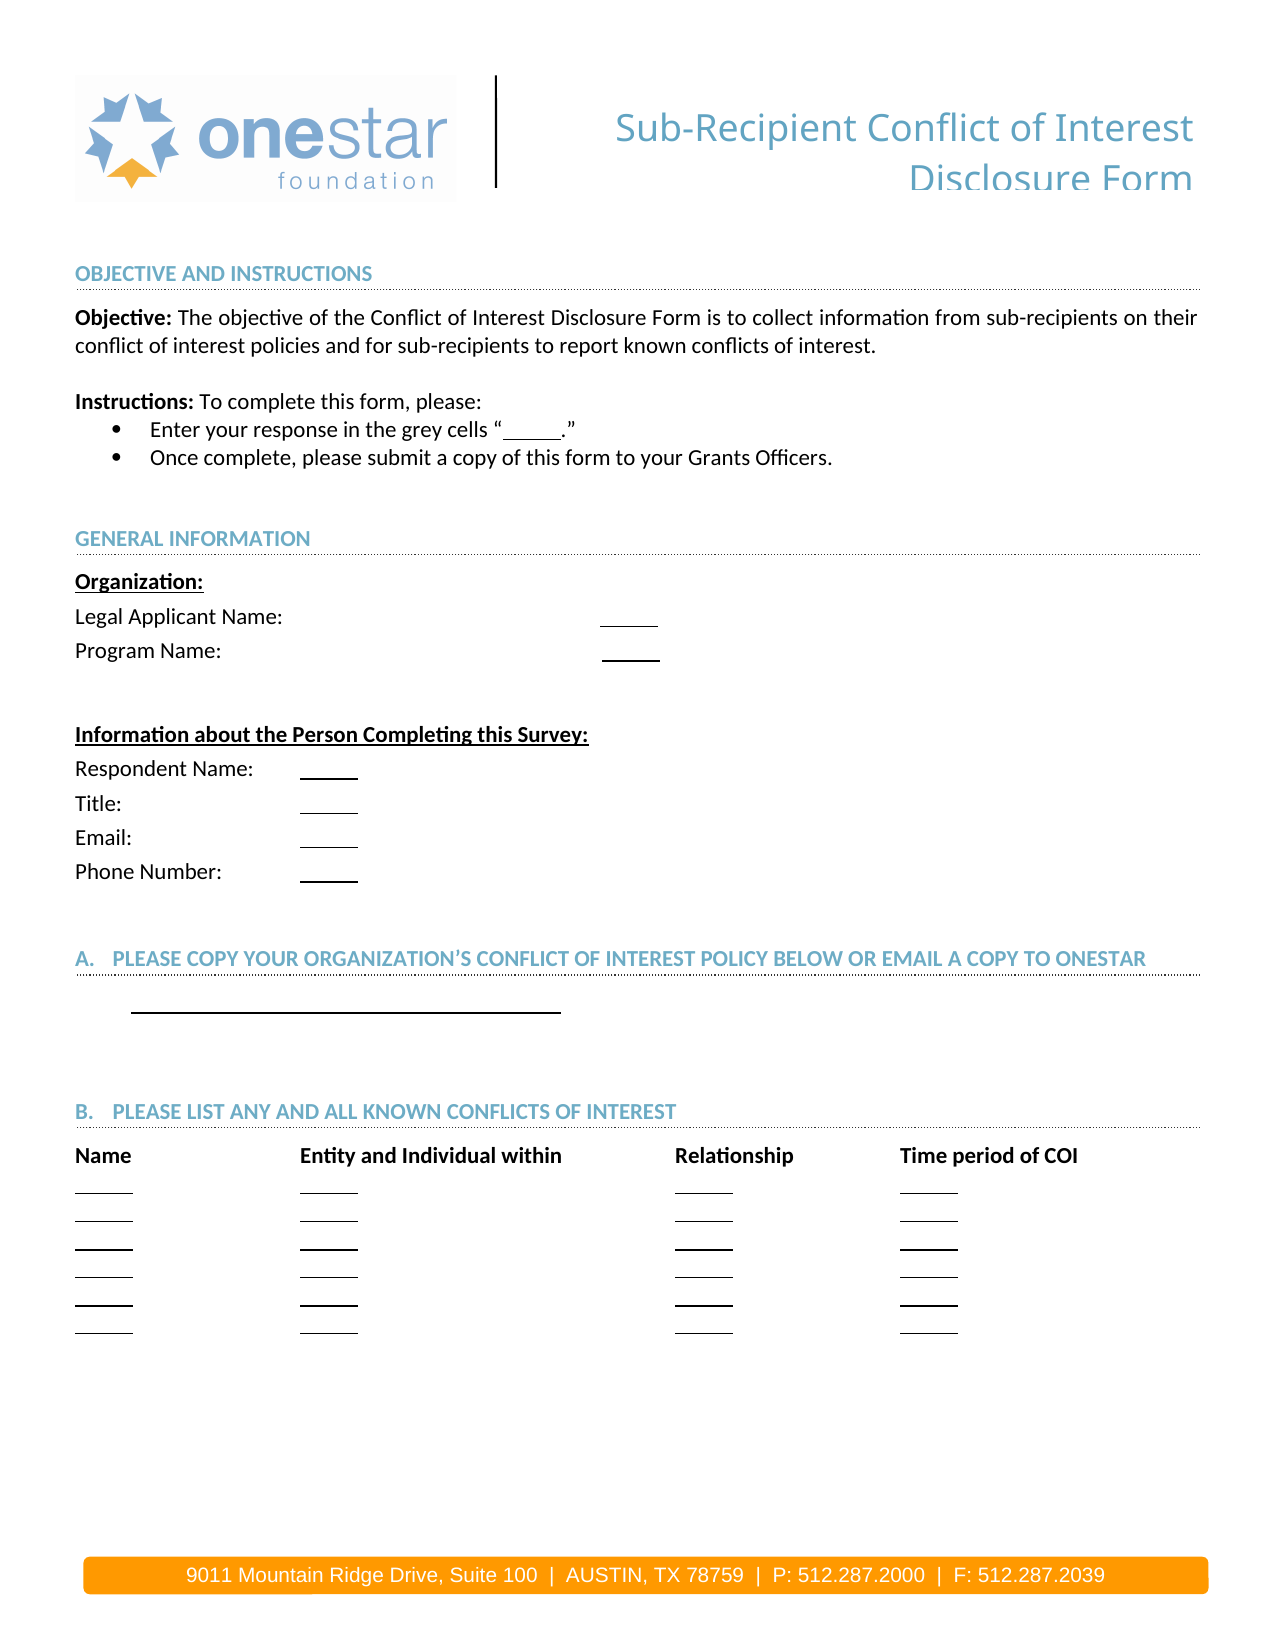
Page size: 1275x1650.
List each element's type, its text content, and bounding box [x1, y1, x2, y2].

text Objective: The objective of the Conflict of Interest Disclosure Form is to collect information from sub-recipients on their conflict of interest policies and for sub-recipients to report known conflicts of interest. [75, 303, 1200, 359]
text Instructions: To complete this form, please: [75, 387, 1200, 415]
text Title: [75, 789, 1200, 817]
picture [75, 75, 457, 202]
text Respondent Name: [75, 754, 1200, 782]
text Name Entity and Individual within Relationship Time period of COI [75, 1141, 1200, 1169]
text Email: [75, 823, 1200, 851]
subtitle Program Name: [75, 636, 1200, 664]
text Phone Number: [75, 857, 1200, 885]
text Information about the Person Completing this Survey: [75, 720, 1200, 748]
text General Information [75, 524, 1200, 555]
subtitle Legal Applicant Name: [75, 602, 1200, 630]
list please COPY your ORGANIZATION’s conflict of interest policy below OR email a copy to Onestar [75, 944, 1200, 976]
text Objective and Instructions [75, 259, 1200, 290]
list Please list ANY AND ALL known conflicts of interest [75, 1097, 1200, 1128]
list Once complete, please submit a copy of this form to your Grants Officers. [112, 443, 1200, 471]
list Enter your response in the grey cells “ .” [112, 415, 1200, 443]
subtitle Organization: [75, 567, 1200, 596]
